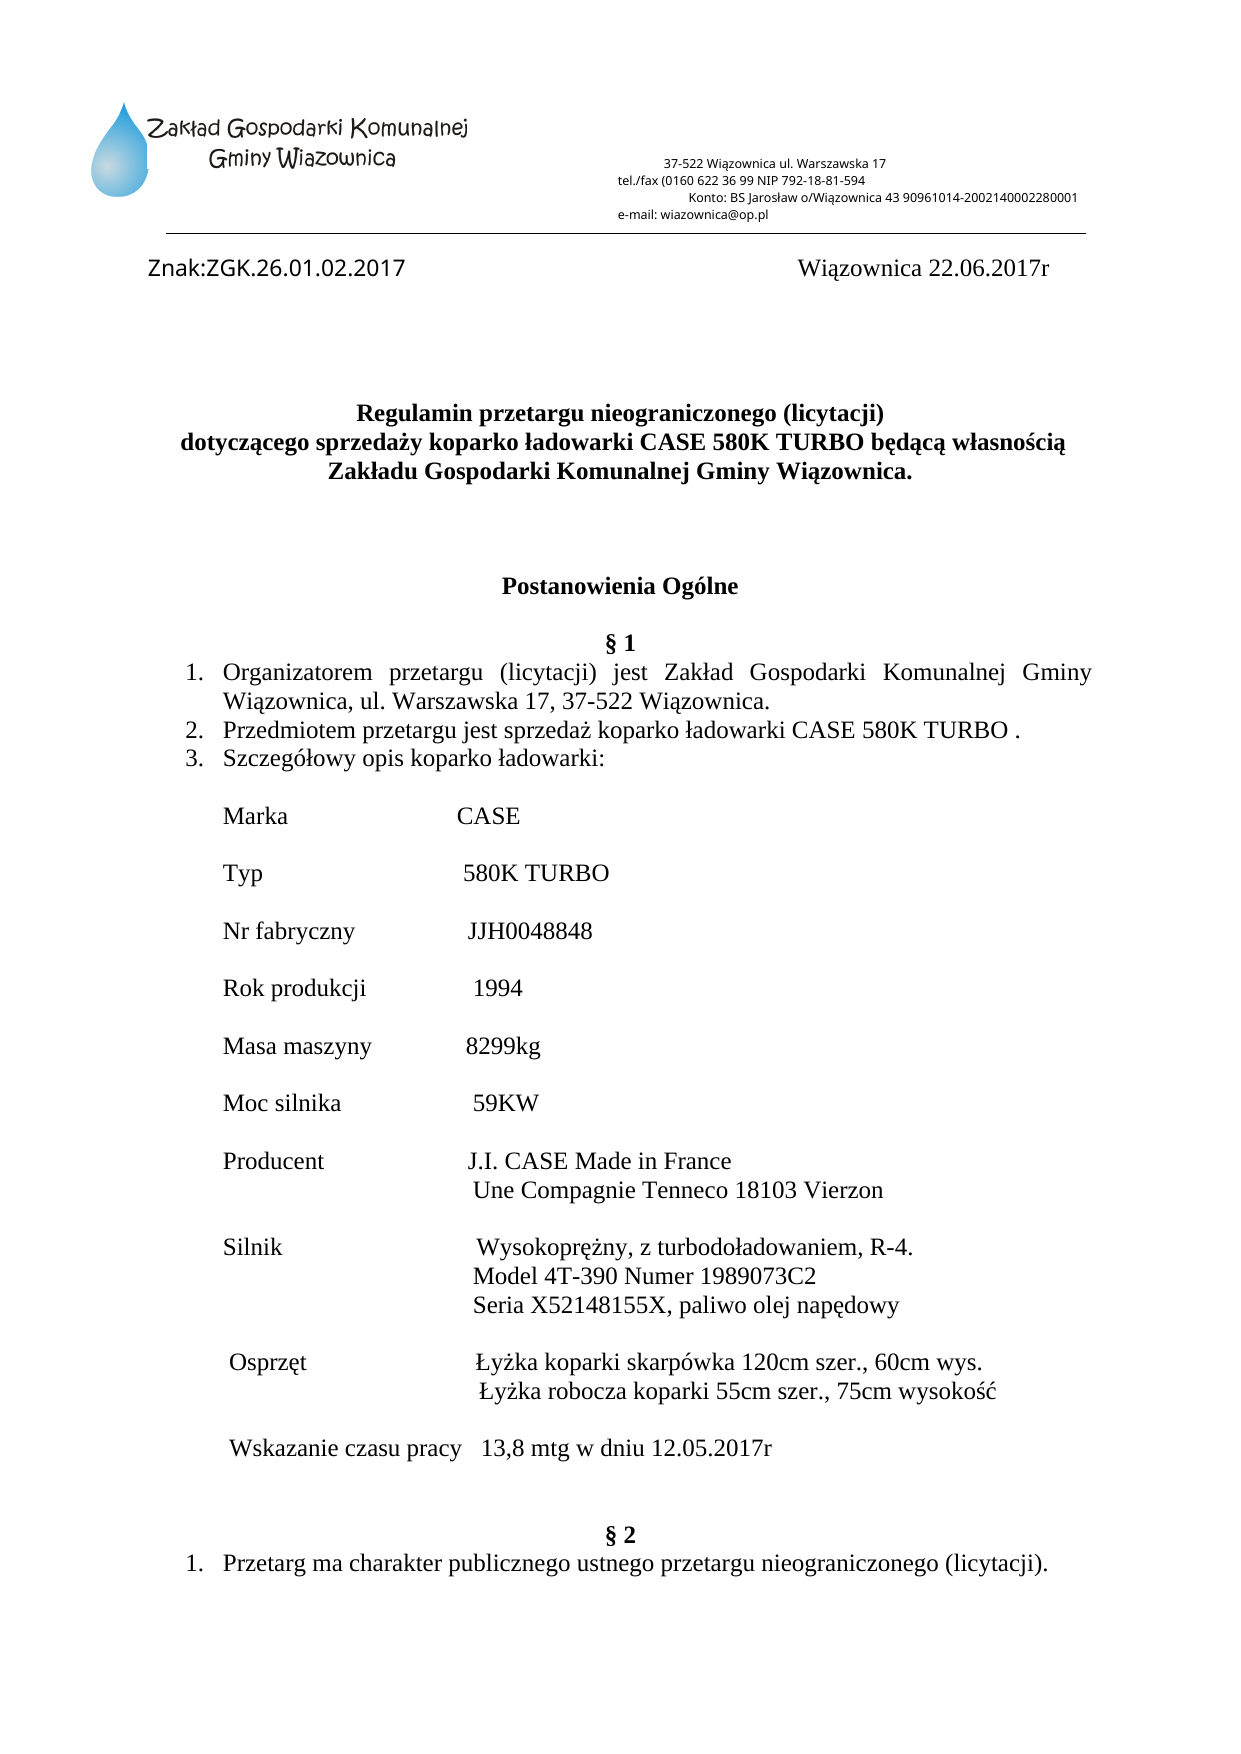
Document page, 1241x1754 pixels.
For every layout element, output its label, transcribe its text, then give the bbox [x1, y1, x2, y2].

text dotyczącego sprzedaży koparko ładowarki CASE 580K TURBO będącą własnością [148, 427, 1093, 456]
text § 1 [148, 628, 1093, 657]
list Przedmiotem przetargu jest sprzedaż koparko ładowarki CASE 580K TURBO . [185, 715, 1093, 743]
text Osprzęt Łyżka koparki skarpówka 120cm szer., 60cm wys. [148, 1347, 1093, 1376]
text Typ 580K TURBO [148, 858, 1093, 887]
text Zakładu Gospodarki Komunalnej Gminy Wiązownica. [148, 456, 1093, 485]
text Wskazanie czasu pracy 13,8 mtg w dniu 12.05.2017r [148, 1433, 1093, 1462]
text e-mail: wiazownica@op.pl [148, 206, 1093, 223]
text Konto: BS Jarosław o/Wiązownica 43 90961014-2002140002280001 [148, 189, 1093, 206]
picture [91, 102, 467, 197]
text Model 4T-390 Numer 1989073C2 [148, 1261, 1093, 1290]
text 37-522 Wiązownica ul. Warszawska 17 [149, 118, 1093, 172]
text Znak:ZGK.26.01.02.2017 Wiązownica 22.06.2017r [148, 252, 1093, 283]
text Rok produkcji 1994 [148, 973, 1093, 1002]
text tel./fax (0160 622 36 99 NIP 792-18-81-594 [149, 172, 1093, 189]
text Marka CASE [148, 801, 1093, 830]
text Producent J.I. CASE Made in France [148, 1146, 1093, 1175]
list Szczegółowy opis koparko ładowarki: [185, 743, 1093, 772]
text Masa maszyny 8299kg [148, 1031, 1093, 1060]
text Une Compagnie Tenneco 18103 Vierzon [148, 1175, 1093, 1203]
list Przetarg ma charakter publicznego ustnego przetargu nieograniczonego (licytacji). [185, 1548, 1093, 1577]
text Nr fabryczny JJH0048848 [148, 916, 1093, 945]
text Regulamin przetargu nieograniczonego (licytacji) [148, 398, 1093, 427]
text Moc silnika 59KW [148, 1088, 1093, 1117]
text Seria X52148155X, paliwo olej napędowy [148, 1290, 1093, 1318]
text § 2 [148, 1520, 1093, 1548]
list Organizatorem przetargu (licytacji) jest Zakład Gospodarki Komunalnej Gminy Wiązownica, ul. Warszawska 17, 37-522 Wiązownica. [185, 657, 1093, 715]
text Łyżka robocza koparki 55cm szer., 75cm wysokość [148, 1376, 1093, 1405]
text Silnik Wysokoprężny, z turbodoładowaniem, R-4. [148, 1232, 1093, 1261]
text Postanowienia Ogólne [148, 571, 1093, 600]
